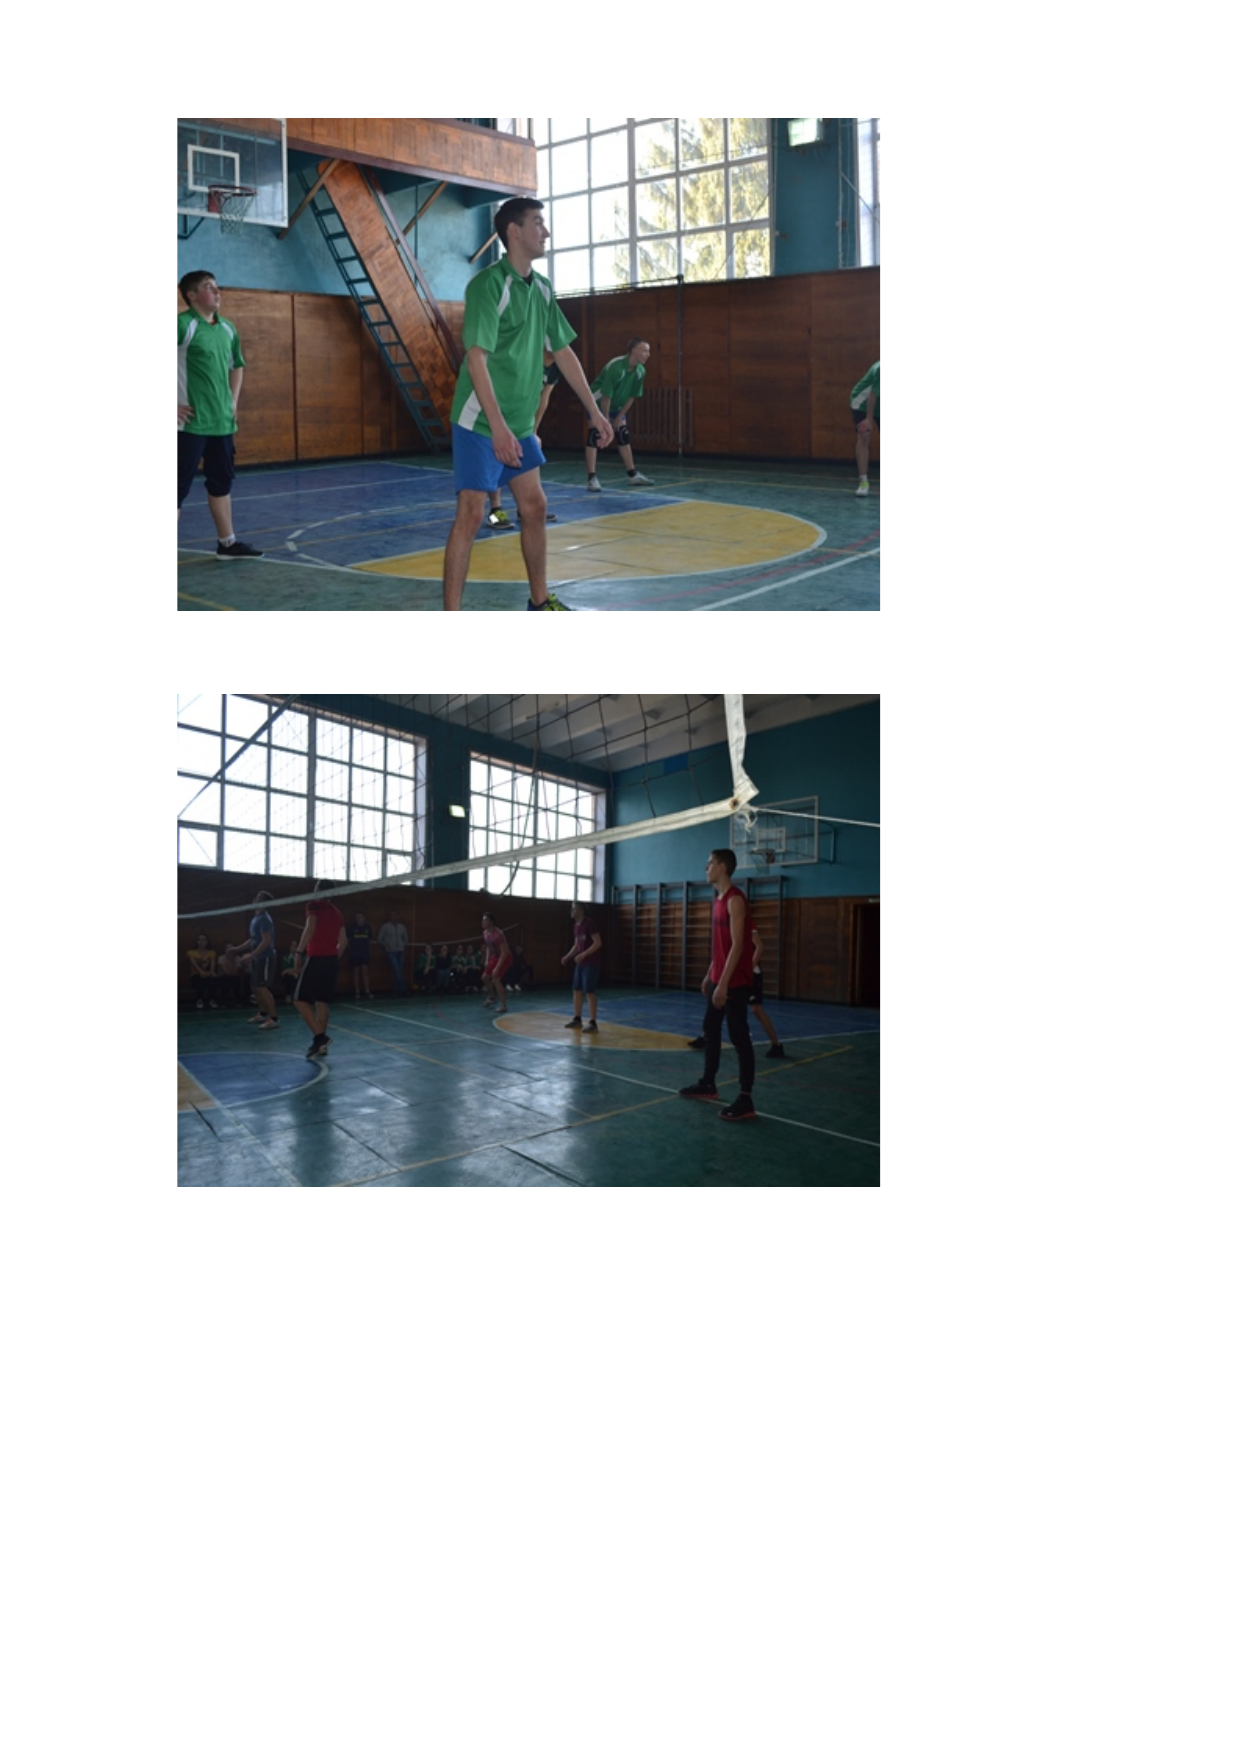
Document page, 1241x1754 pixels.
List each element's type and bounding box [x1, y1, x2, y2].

picture [177, 694, 881, 1187]
picture [177, 118, 881, 611]
